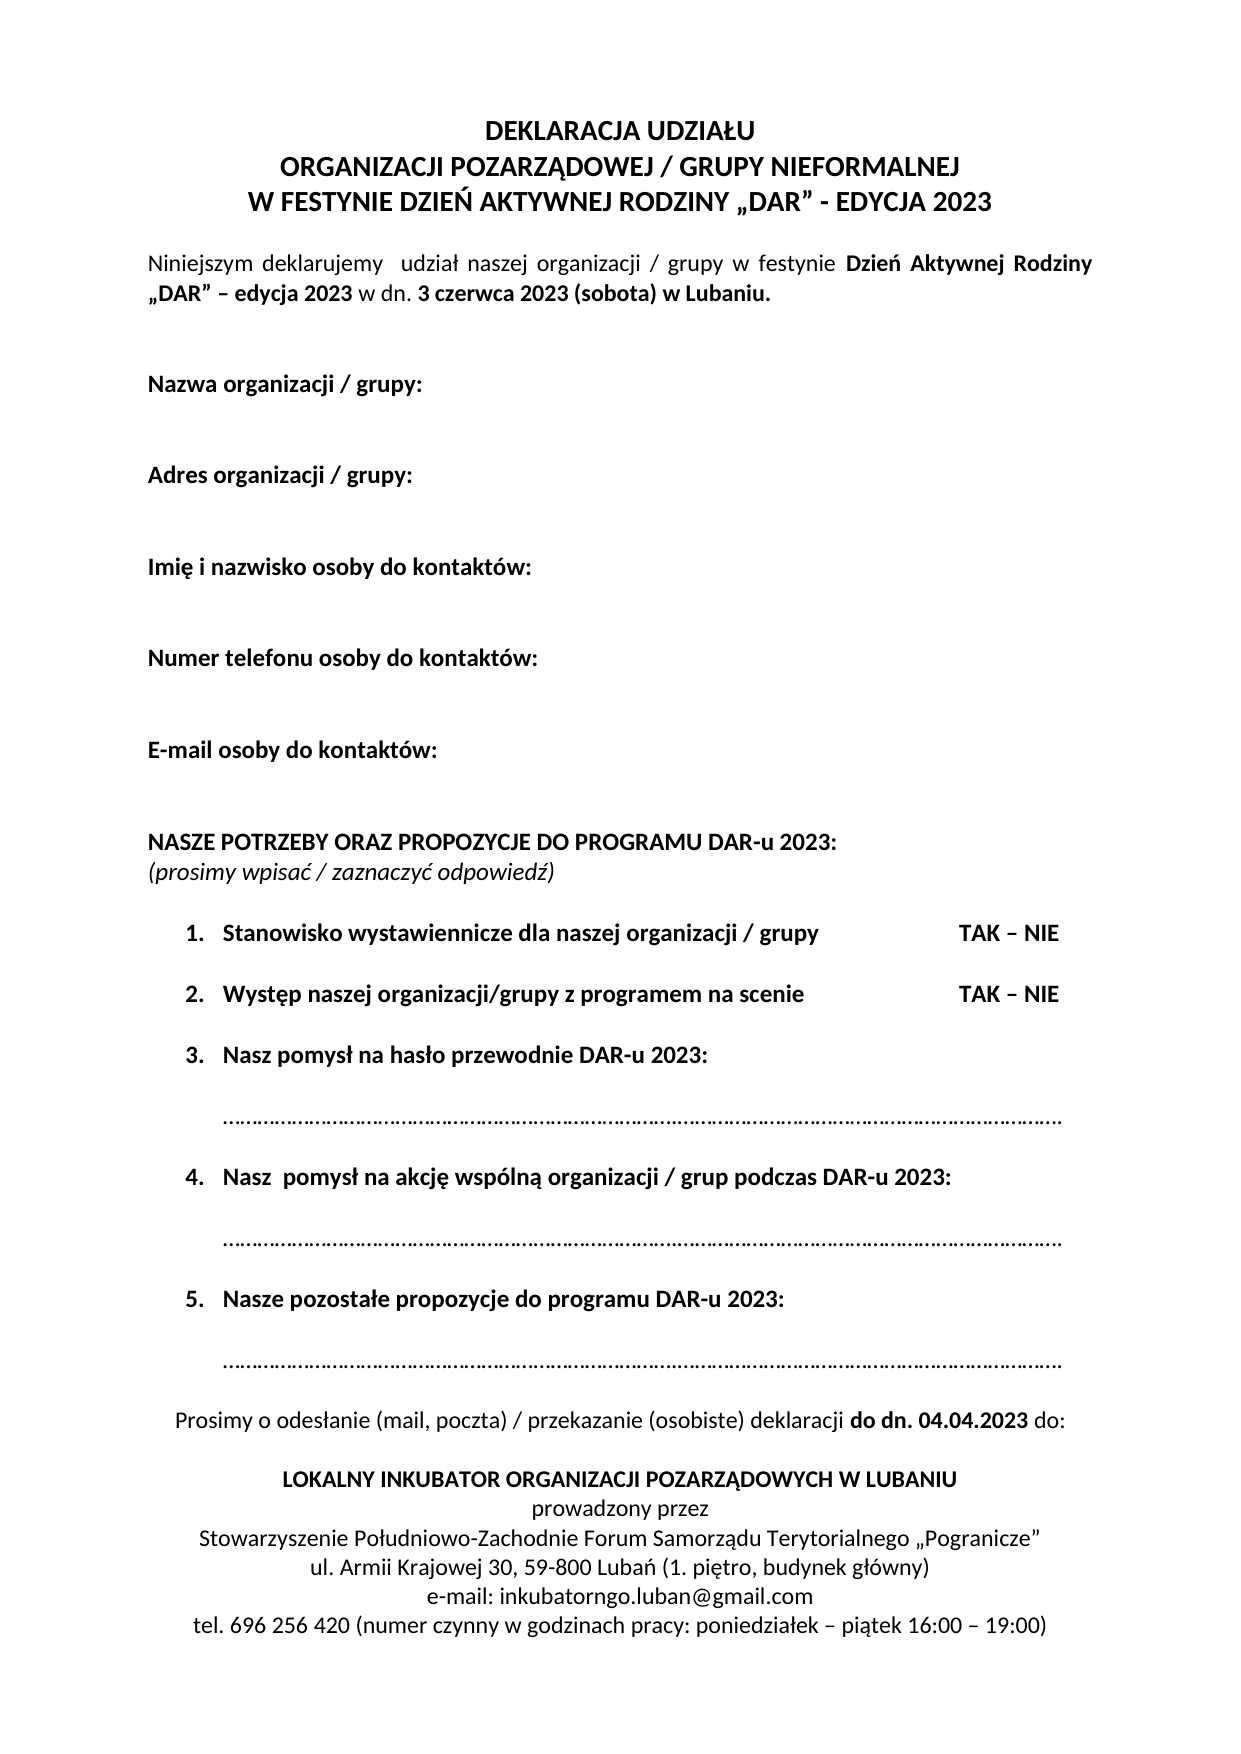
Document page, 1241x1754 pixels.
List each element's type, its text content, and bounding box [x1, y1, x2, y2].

text DEKLARACJA UDZIAŁU [148, 112, 1092, 148]
text W FESTYNIE DZIEŃ AKTYWNEJ RODZINY „DAR” - EDYCJA 2023 [148, 183, 1092, 219]
text Stowarzyszenie Południowo-Zachodnie Forum Samorządu Terytorialnego „Pogranicze” [148, 1523, 1092, 1552]
list Nasz pomysł na akcję wspólną organizacji / grup podczas DAR-u 2023: [185, 1161, 1092, 1192]
list Nasz pomysł na hasło przewodnie DAR-u 2023: [185, 1039, 1092, 1070]
text tel. 696 256 420 (numer czynny w godzinach pracy: poniedziałek – piątek 16:00 – 19:00) [148, 1611, 1092, 1640]
text Numer telefonu osoby do kontaktów: [148, 643, 1092, 673]
text Imię i nazwisko osoby do kontaktów: [148, 551, 1092, 582]
text Niniejszym deklarujemy udział naszej organizacji / grupy w festynie Dzień Aktywnej Rodziny „DAR” – edycja 2023 w dn. 3 czerwca 2023 (sobota) w Lubaniu. [148, 248, 1092, 307]
list …………………………………………………………………….…………………………………………………………. [223, 1344, 1092, 1375]
text ul. Armii Krajowej 30, 59-800 Lubań (1. piętro, budynek główny) [148, 1552, 1092, 1581]
text Prosimy o odesłanie (mail, poczta) / przekazanie (osobiste) deklaracji do dn. 04.04.2023 do: [148, 1406, 1092, 1435]
text Nazwa organizacji / grupy: [148, 368, 1092, 398]
list …………………………………………………………………….…………………………………………………………. [223, 1222, 1092, 1253]
text Adres organizacji / grupy: [148, 459, 1092, 490]
text NASZE POTRZEBY ORAZ PROPOZYCJE DO PROGRAMU DAR-u 2023: [148, 826, 1092, 856]
text …………………………………………………………………….…………………………………………………………. [223, 1100, 1092, 1131]
text LOKALNY INKUBATOR ORGANIZACJI POZARZĄDOWYCH W LUBANIU [148, 1464, 1092, 1493]
list Stanowisko wystawiennicze dla naszej organizacji / grupy TAK – NIE [185, 917, 1092, 948]
text (prosimy wpisać / zaznaczyć odpowiedź) [148, 856, 1092, 887]
text e-mail: inkubatorngo.luban@gmail.com [148, 1581, 1092, 1611]
list Nasze pozostałe propozycje do programu DAR-u 2023: [185, 1283, 1092, 1314]
list Występ naszej organizacji/grupy z programem na scenie TAK – NIE [185, 978, 1092, 1009]
text E-mail osoby do kontaktów: [148, 734, 1092, 765]
text ORGANIZACJI POZARZĄDOWEJ / GRUPY NIEFORMALNEJ [148, 148, 1092, 183]
text prowadzony przez [148, 1493, 1092, 1523]
